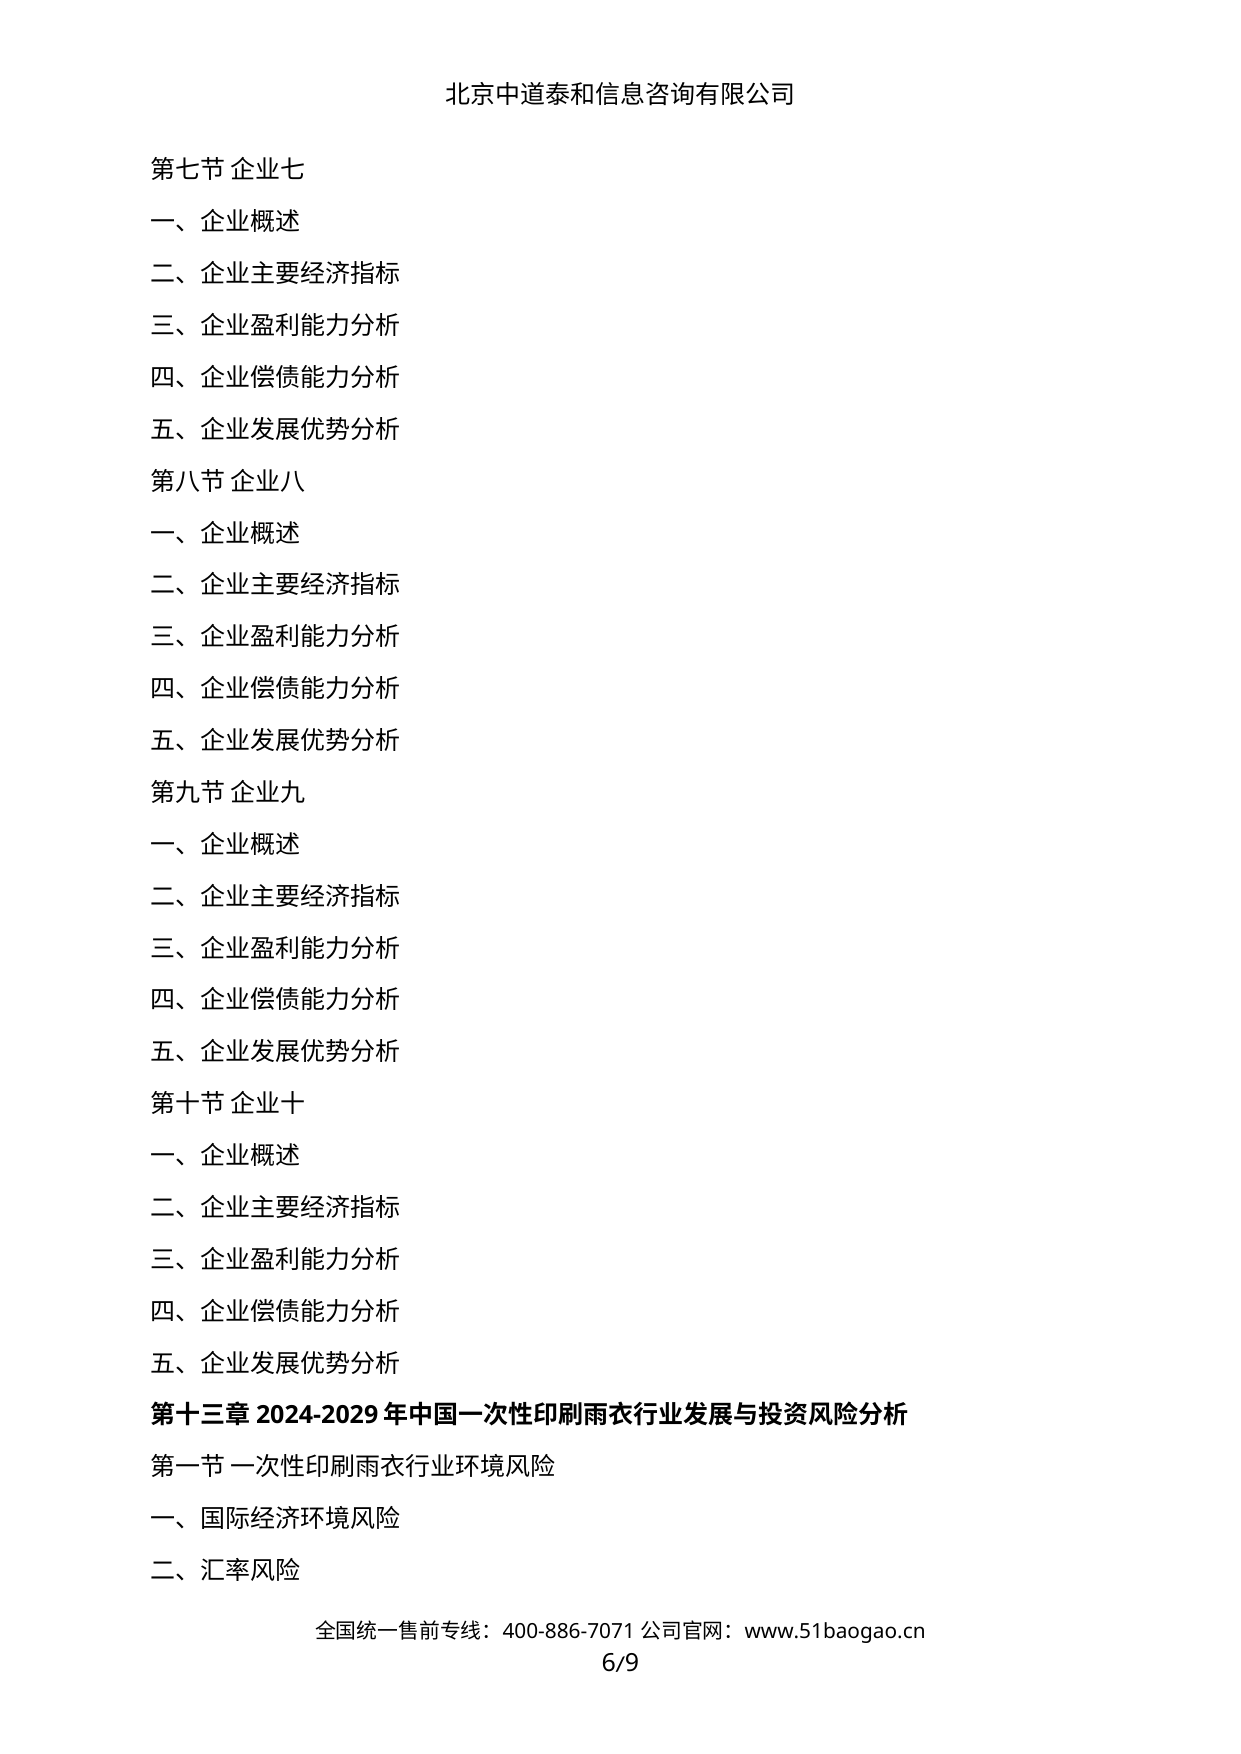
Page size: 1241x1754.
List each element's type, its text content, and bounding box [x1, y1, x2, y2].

text 四、企业偿债能力分析 [150, 357, 1090, 394]
text 一、企业概述 [150, 824, 1090, 861]
text 第九节 企业九 [150, 772, 1090, 809]
text 五、企业发展优势分析 [150, 1032, 1090, 1068]
text 三、企业盈利能力分析 [150, 1239, 1090, 1276]
text 五、企业发展优势分析 [150, 409, 1090, 446]
text 一、国际经济环境风险 [150, 1499, 1090, 1535]
text 四、企业偿债能力分析 [150, 669, 1090, 705]
text 一、企业概述 [150, 202, 1090, 238]
text 三、企业盈利能力分析 [150, 617, 1090, 653]
text 一、企业概述 [150, 1136, 1090, 1172]
text 二、企业主要经济指标 [150, 1187, 1090, 1224]
text 一、企业概述 [150, 513, 1090, 549]
text 第八节 企业八 [150, 461, 1090, 497]
text 二、企业主要经济指标 [150, 565, 1090, 601]
text 四、企业偿债能力分析 [150, 980, 1090, 1016]
text 四、企业偿债能力分析 [150, 1291, 1090, 1327]
text 三、企业盈利能力分析 [150, 928, 1090, 964]
text 三、企业盈利能力分析 [150, 306, 1090, 342]
text 第十三章 2024-2029年中国一次性印刷雨衣行业发展与投资风险分析 [150, 1395, 1090, 1431]
text 二、企业主要经济指标 [150, 254, 1090, 290]
text 五、企业发展优势分析 [150, 721, 1090, 757]
text 二、企业主要经济指标 [150, 876, 1090, 912]
text 五、企业发展优势分析 [150, 1343, 1090, 1379]
text 第一节 一次性印刷雨衣行业环境风险 [150, 1447, 1090, 1483]
text 二、汇率风险 [150, 1551, 1090, 1587]
text 第十节 企业十 [150, 1084, 1090, 1120]
text 第七节 企业七 [150, 150, 1090, 186]
